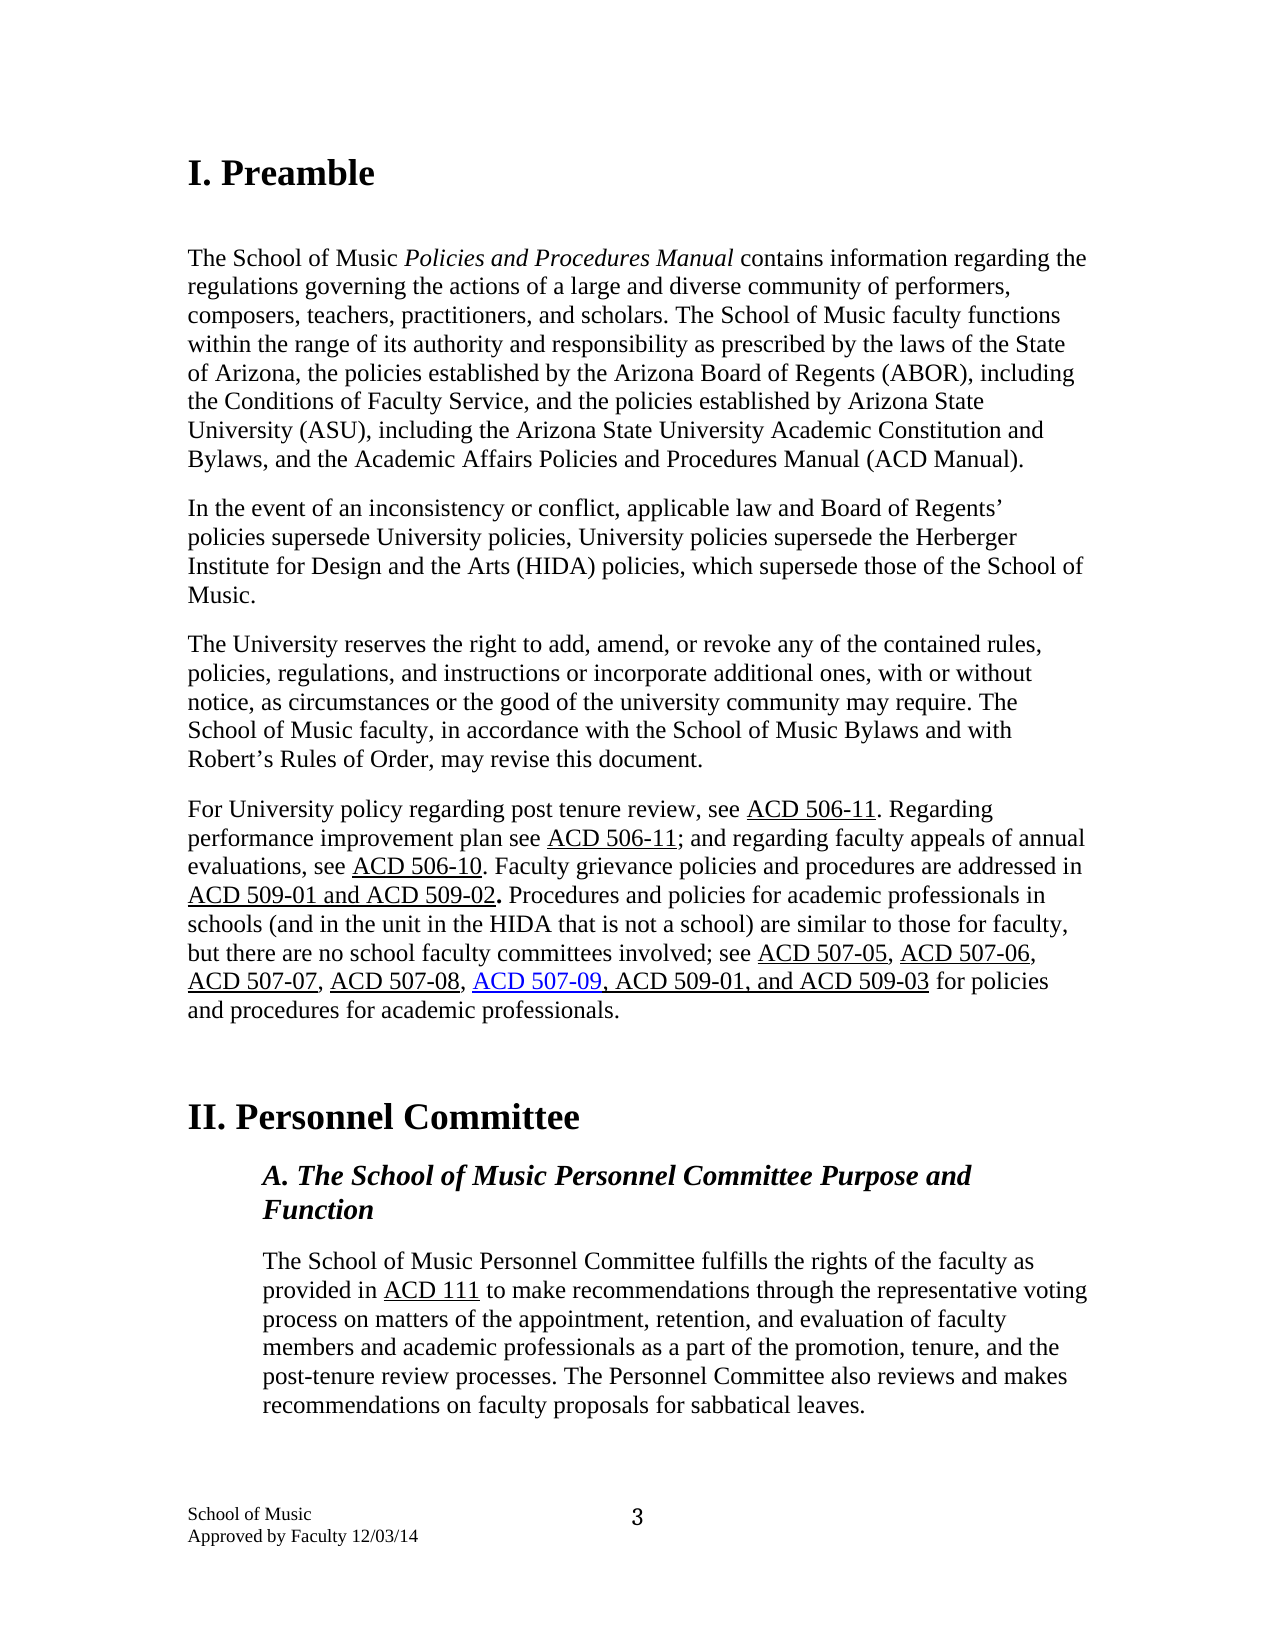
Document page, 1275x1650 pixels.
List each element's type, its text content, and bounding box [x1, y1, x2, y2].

text The School of Music Policies and Procedures Manual contains information regarding the regulations governing the actions of a large and diverse community of performers, composers, teachers, practitioners, and scholars. The School of Music faculty functions within the range of its authority and responsibility as prescribed by the laws of the State of Arizona, the policies established by the Arizona Board of Regents (ABOR), including the Conditions of Faculty Service, and the policies established by Arizona State University (ASU), including the Arizona State University Academic Constitution and Bylaws, and the Academic Affairs Policies and Procedures Manual (ACD Manual). [187, 243, 1087, 473]
list I. Preamble [187, 150, 1087, 193]
text The University reserves the right to add, amend, or revoke any of the contained rules, policies, regulations, and instructions or incorporate additional ones, with or without notice, as circumstances or the good of the university community may require. The School of Music faculty, in accordance with the School of Music Bylaws and with Robert’s Rules of Order, may revise this document. [187, 629, 1087, 773]
text II. Personnel Committee [187, 1094, 1087, 1137]
text For University policy regarding post tenure review, see ACD 506-11. Regarding performance improvement plan see ACD 506-11; and regarding faculty appeals of annual evaluations, see ACD 506-10. Faculty grievance policies and procedures are addressed in ACD 509-01 and ACD 509-02. Procedures and policies for academic professionals in schools (and in the unit in the HIDA that is not a school) are similar to those for faculty, but there are no school faculty committees involved; see ACD 507-05, ACD 507-06, ACD 507-07, ACD 507-08, ACD 507-09, ACD 509-01, and ACD 509-03 for policies and procedures for academic professionals. [187, 794, 1087, 1024]
text A. The School of Music Personnel Committee Purpose and Function [187, 1158, 1087, 1225]
text In the event of an inconsistency or conflict, applicable law and Board of Regents’ policies supersede University policies, University policies supersede the Herberger Institute for Design and the Arts (HIDA) policies, which supersede those of the School of Music. [187, 493, 1087, 608]
text The School of Music Personnel Committee fulfills the rights of the faculty as provided in ACD 111 to make recommendations through the representative voting process on matters of the appointment, retention, and evaluation of faculty members and academic professionals as a part of the promotion, tenure, and the post-tenure review processes. The Personnel Committee also reviews and makes recommendations on faculty proposals for sabbatical leaves. [262, 1246, 1087, 1419]
